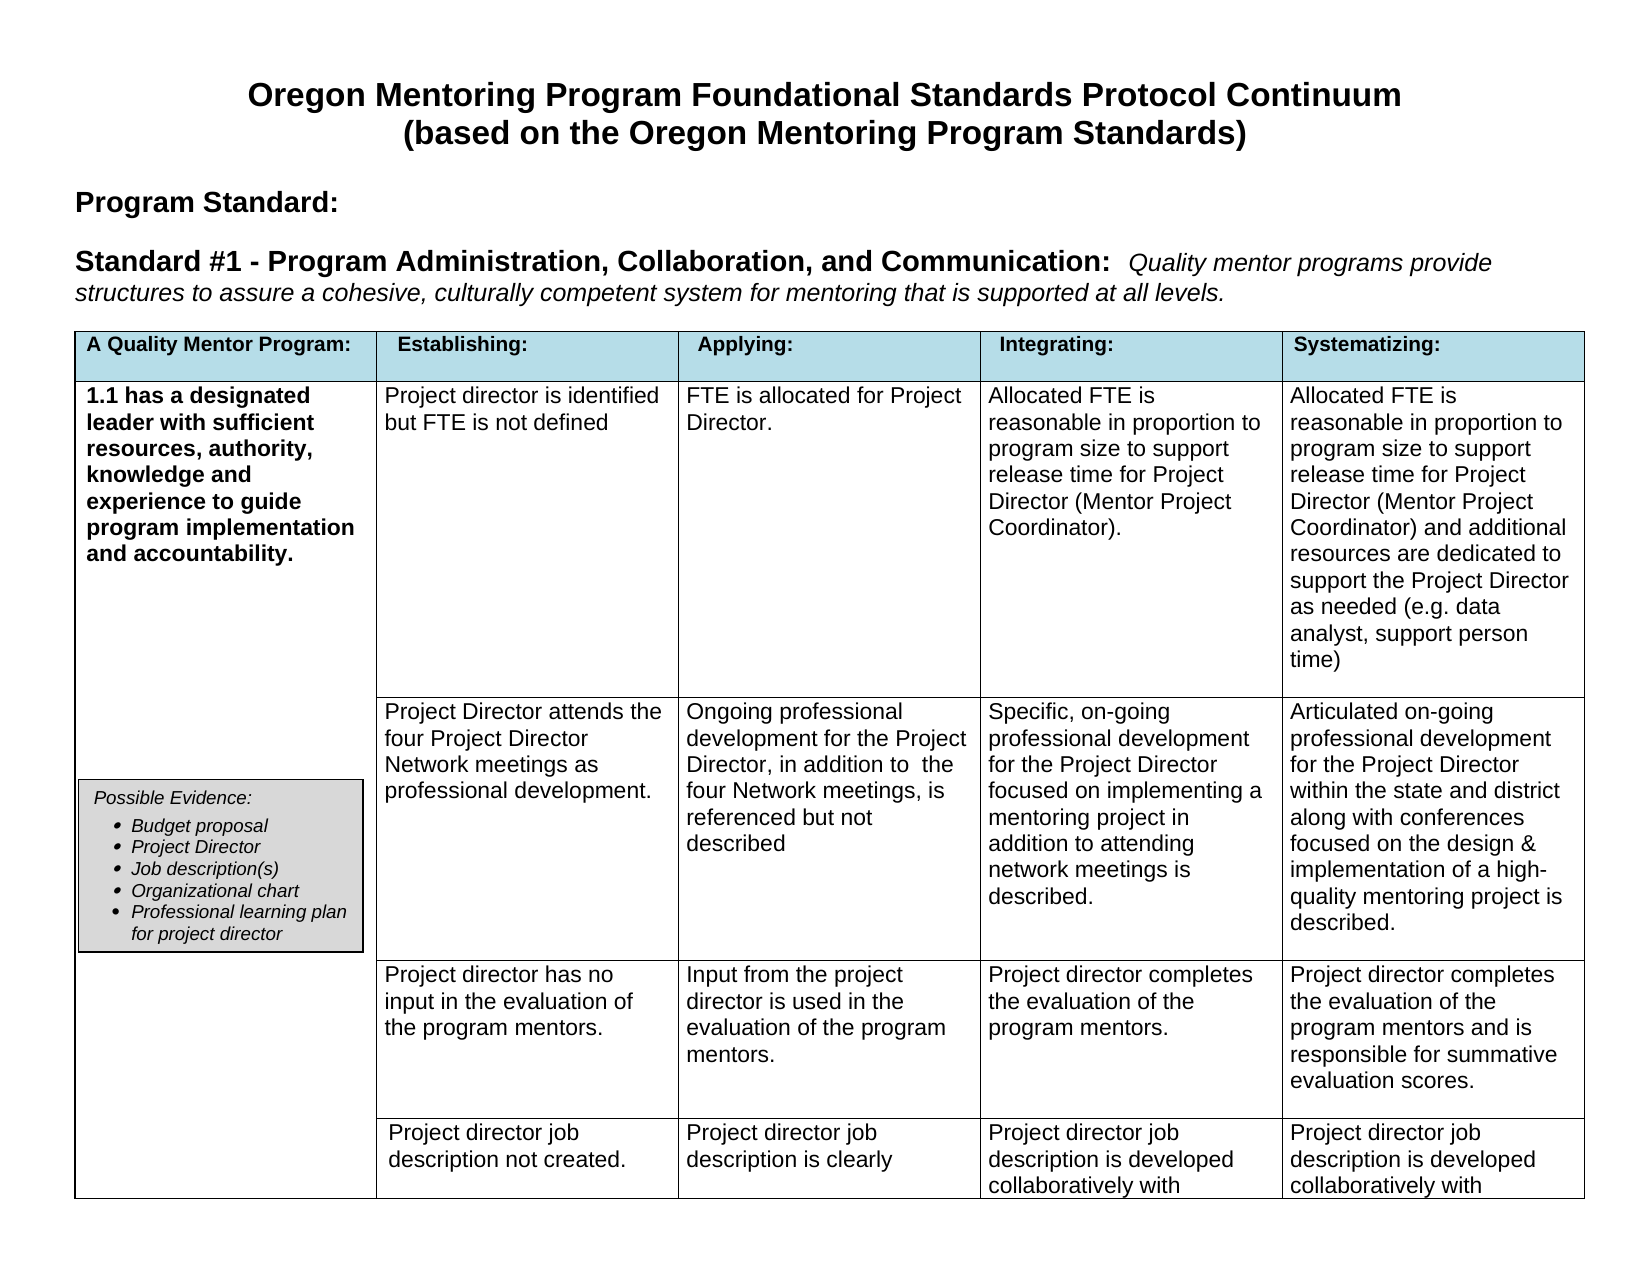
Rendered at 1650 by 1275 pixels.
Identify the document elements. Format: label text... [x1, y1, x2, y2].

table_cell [1283, 1119, 1584, 1198]
table_cell Allocated FTE is reasonable in proportion to program size to support release time for Project Director (Mentor Project Coordinator). [981, 382, 1282, 697]
table_cell Project director has no input in the evaluation of the program mentors. [377, 961, 678, 1118]
table_cell FTE is allocated for Project Director. [679, 382, 980, 697]
table_cell Allocated FTE is reasonable in proportion to program size to support release time for Project Director (Mentor Project Coordinator) and additional resources are dedicated to support the Project Director as needed (e.g. data analyst, support person time) [1283, 382, 1584, 697]
text Oregon Mentoring Program Foundational Standards Protocol Continuum [75, 75, 1575, 113]
table_cell Project director is identified but FTE is not defined [377, 382, 678, 697]
table_cell Articulated on-going professional development for the Project Director within the state and district along with conferences focused on the design & implementation of a high-quality mentoring project is described. [1283, 698, 1584, 960]
table_header Integrating: [981, 332, 1282, 381]
text Program Standard: [75, 185, 1575, 219]
table_header Applying: [679, 332, 980, 381]
table_header A Quality Mentor Program: [76, 332, 376, 381]
table_cell Project director completes the evaluation of the program mentors. [981, 961, 1282, 1118]
table_cell Ongoing professional development for the Project Director, in addition to the four Network meetings, is referenced but not described [679, 698, 980, 960]
table_header Establishing: [377, 332, 678, 381]
table_cell Project Director attends the four Project Director Network meetings as professional development. [377, 698, 678, 960]
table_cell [679, 1119, 980, 1198]
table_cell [377, 1119, 678, 1198]
table_header Systematizing: [1283, 332, 1584, 381]
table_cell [981, 1119, 1282, 1198]
table_cell Project director completes the evaluation of the program mentors and is responsible for summative evaluation scores. [1283, 961, 1584, 1118]
table_cell Input from the project director is used in the evaluation of the program mentors. [679, 961, 980, 1118]
table_cell 1.1 has a designated leader with sufficient resources, authority, knowledge and experience to guide program implementation and accountability. [76, 382, 376, 1198]
table_cell Specific, on-going professional development for the Project Director focused on implementing a mentoring project in addition to attending network meetings is described. [981, 698, 1282, 960]
text Standard #1 - Program Administration, Collaboration, and Communication: Quality mentor programs provide structures to assure a cohesive, culturally competent system for mentoring that is supported at all levels. [75, 244, 1575, 306]
text (based on the Oregon Mentoring Program Standards) [75, 113, 1575, 152]
